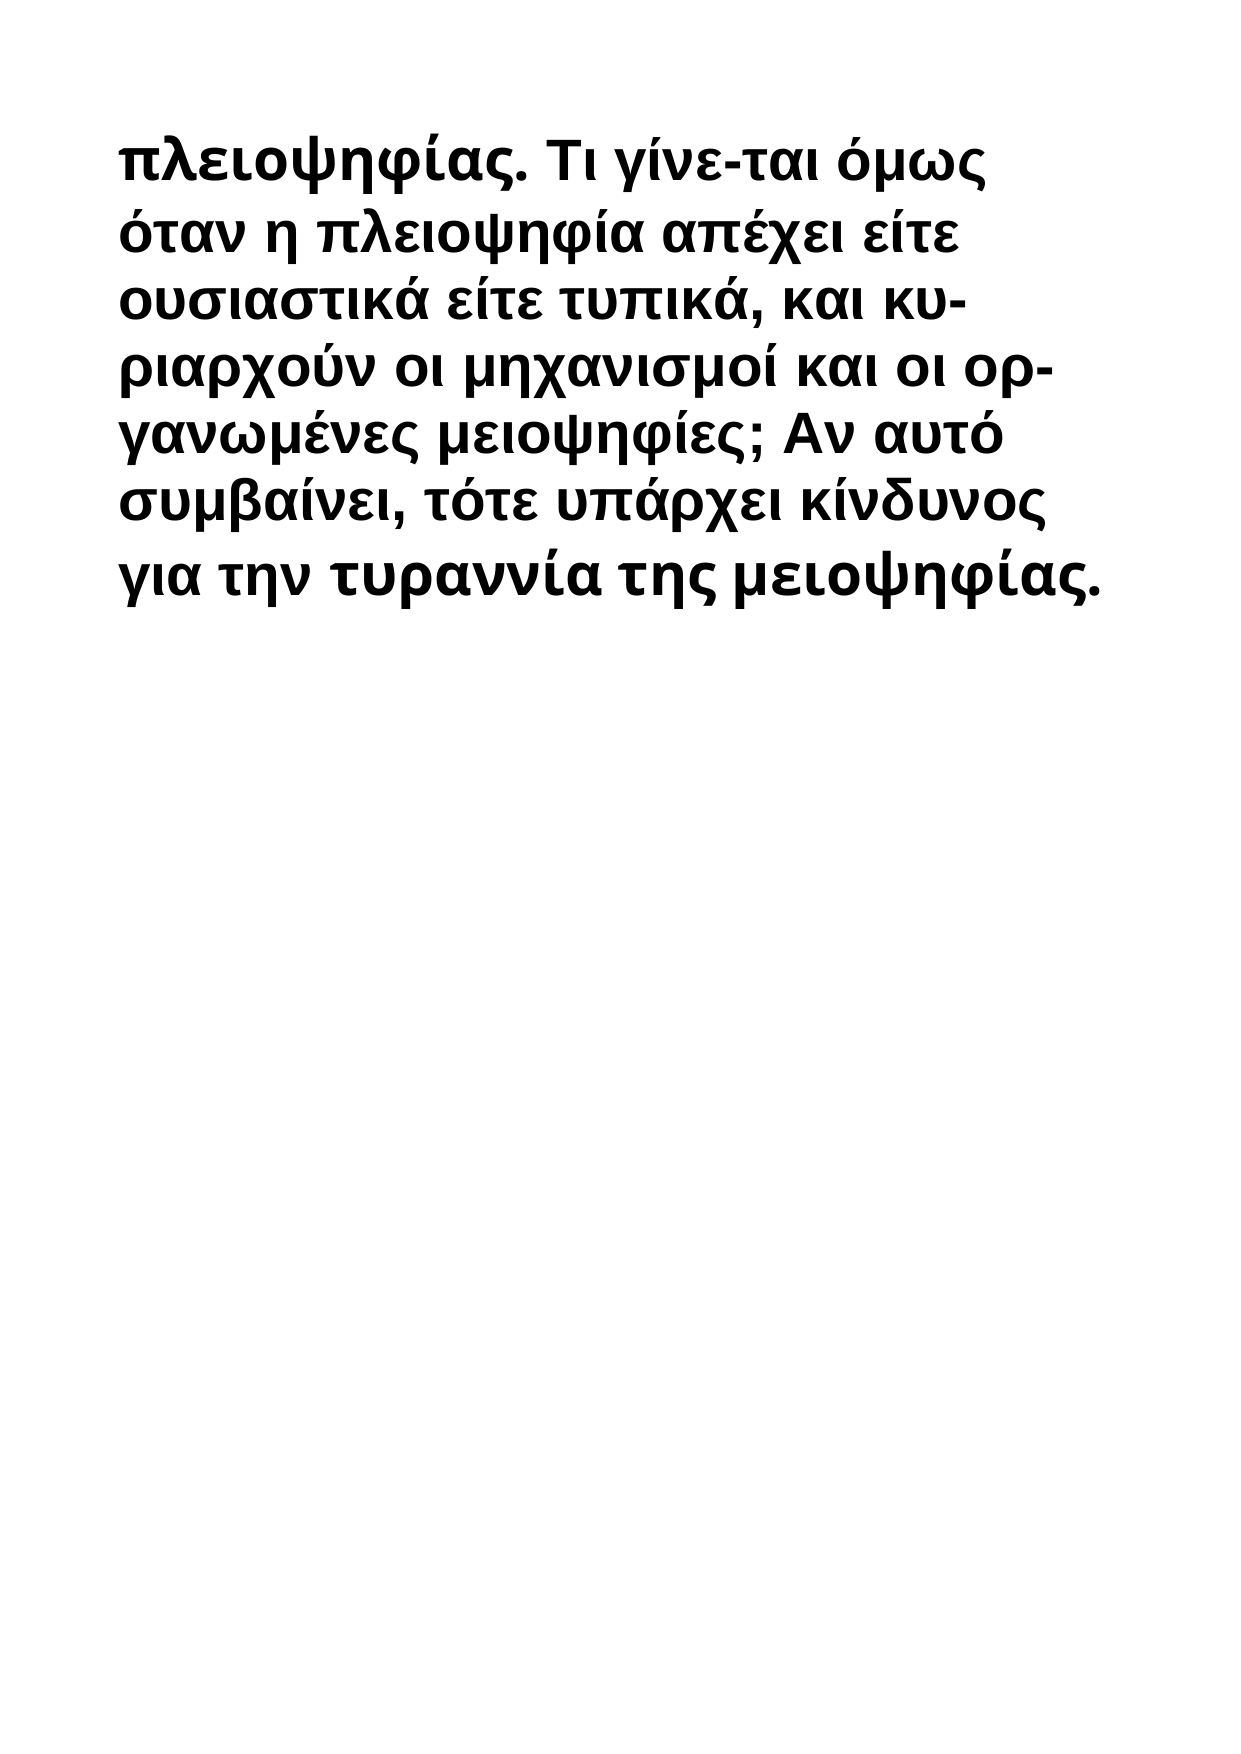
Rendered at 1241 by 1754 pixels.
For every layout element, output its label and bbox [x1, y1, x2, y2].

text [118, 118, 1122, 612]
